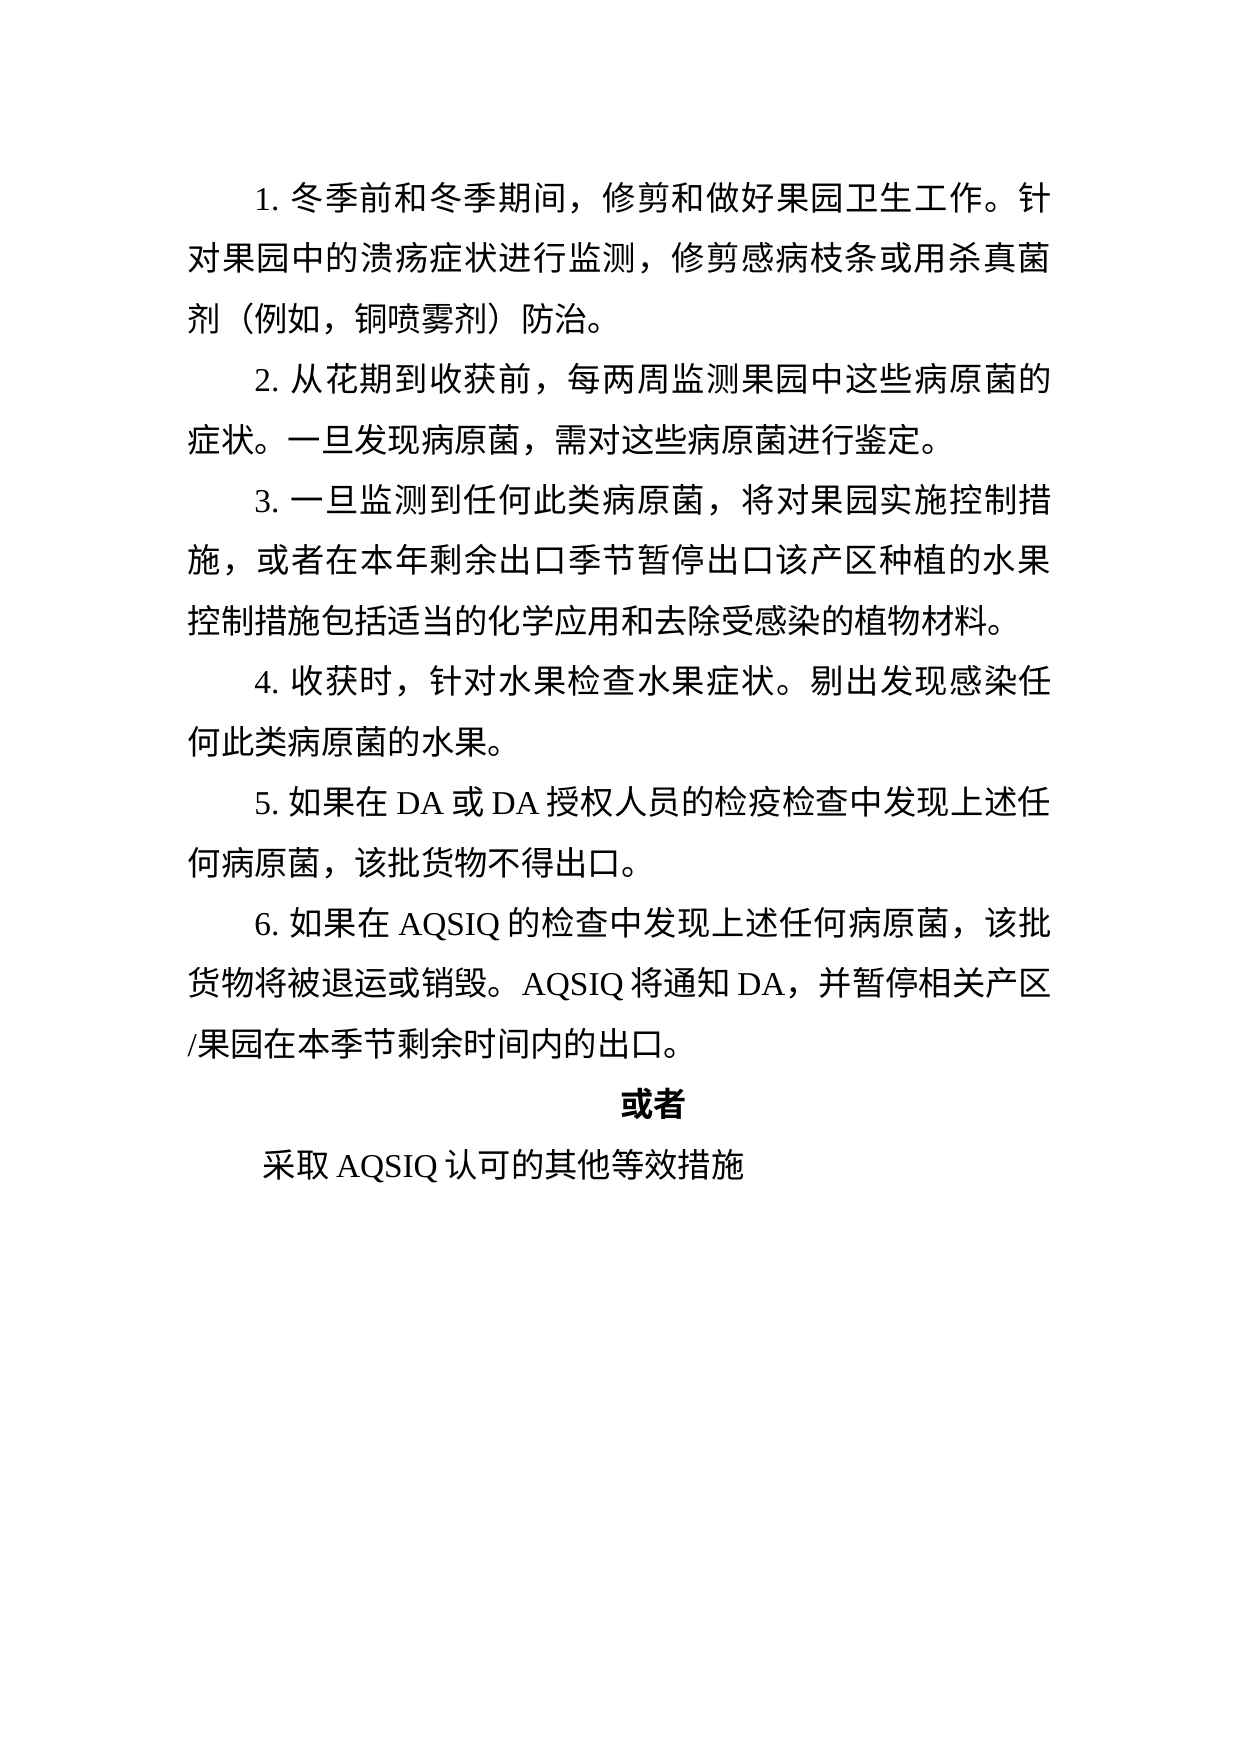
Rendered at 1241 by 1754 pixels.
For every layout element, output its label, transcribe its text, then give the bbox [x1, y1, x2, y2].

text 6. 如果在AQSIQ的检查中发现上述任何病原菌，该批货物将被退运或销毁。AQSIQ将通知DA，并暂停相关产区/果园在本季节剩余时间内的出口。 [187, 887, 1053, 1068]
text 或者 [187, 1068, 1053, 1129]
text 1. 冬季前和冬季期间，修剪和做好果园卫生工作。针对果园中的溃疡症状进行监测，修剪感病枝条或用杀真菌剂（例如，铜喷雾剂）防治。 [187, 162, 1053, 343]
text 采取AQSIQ认可的其他等效措施 [262, 1129, 1053, 1189]
text 5. 如果在DA或DA授权人员的检疫检查中发现上述任何病原菌，该批货物不得出口。 [187, 766, 1053, 887]
text 3. 一旦监测到任何此类病原菌，将对果园实施控制措施，或者在本年剩余出口季节暂停出口该产区种植的水果。控制措施包括适当的化学应用和去除受感染的植物材料。 [187, 464, 1053, 645]
text 4. 收获时，针对水果检查水果症状。剔出发现感染任何此类病原菌的水果。 [187, 645, 1053, 766]
text 2. 从花期到收获前，每两周监测果园中这些病原菌的症状。一旦发现病原菌，需对这些病原菌进行鉴定。 [187, 343, 1053, 464]
